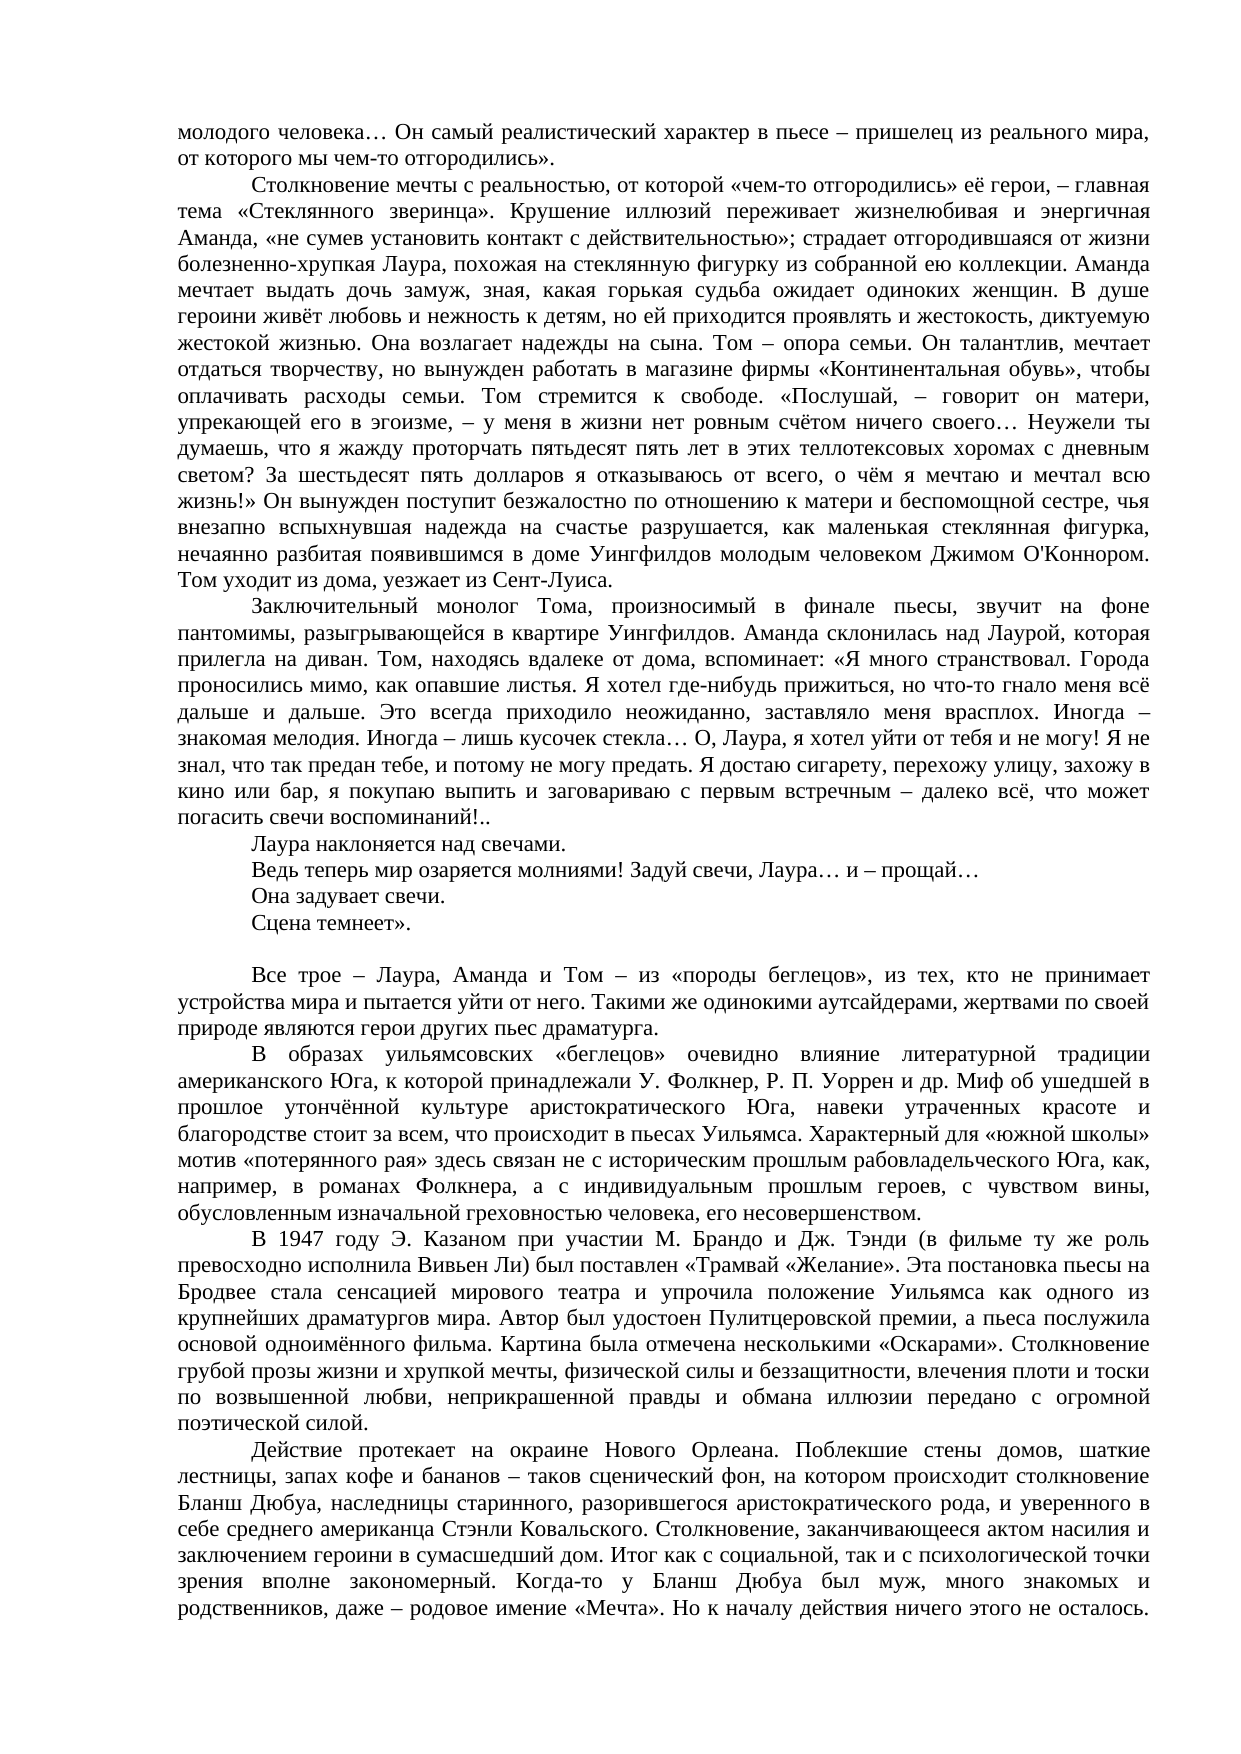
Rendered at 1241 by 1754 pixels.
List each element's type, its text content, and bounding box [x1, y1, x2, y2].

text Заключительный монолог Тома, произносимый в финале пьесы, звучит на фоне пантомимы, разыгрывающейся в квартире Уингфилдов. Аманда склонилась над Лаурой, которая прилегла на диван. Том, находясь вдалеке от дома, вспоминает: «Я много странствовал. Города проносились мимо, как опавшие листья. Я хотел где-нибудь прижиться, но что-то гнало меня всё дальше и дальше. Это всегда приходило неожиданно, заставляло меня врасплох. Иногда – знакомая мелодия. Иногда – лишь кусочек стекла… О, Лаура, я хотел уйти от тебя и не могу! Я не знал, что так предан тебе, и потому не могу предать. Я достаю сигарету, перехожу улицу, захожу в кино или бар, я покупаю выпить и заговариваю с первым встречным – далеко всё, что может погасить свечи воспоминаний!.. [177, 592, 1152, 830]
text Сцена темнеет». [177, 909, 1152, 935]
text В образах уильямсовских «беглецов» очевидно влияние литературной традиции американского Юга, к которой принадлежали У. Фолкнер, Р. П. Уоррен и др. Миф об ушедшей в прошлое утончённой культуре аристократического Юга, навеки утраченных красоте и благородстве стоит за всем, что происходит в пьесах Уильямса. Характерный для «южной школы» мотив «потерянного рая» здесь связан не с историческим прошлым рабовладельческого Юга, как, например, в романах Фолкнера, а с индивидуальным прошлым героев, с чувством вины, обусловленным изначальной греховностью человека, его несовершенством. [177, 1041, 1152, 1225]
text Ведь теперь мир озаряется молниями! Задуй свечи, Лаура… и – прощай… [177, 856, 1152, 882]
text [177, 1436, 1152, 1620]
text Она задувает свечи. [177, 882, 1152, 909]
text В 1947 году Э. Казаном при участии М. Брандо и Дж. Тэнди (в фильме ту же роль превосходно исполнила Вивьен Ли) был поставлен «Трамвай «Желание». Эта постановка пьесы на Бродвее стала сенсацией мирового театра и упрочила положение Уильямса как одного из крупнейших драматургов мира. Автор был удостоен Пулитцеровской премии, а пьеса послужила основой одноимённого фильма. Картина была отмечена несколькими «Оскарами». Столкновение грубой прозы жизни и хрупкой мечты, физической силы и беззащитности, влечения плоти и тоски по возвышенной любви, неприкрашенной правды и обмана иллюзии передано с огромной поэтической силой. [177, 1225, 1152, 1436]
text Лаура наклоняется над свечами. [177, 830, 1152, 856]
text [177, 118, 1152, 171]
text Столкновение мечты с реальностью, от которой «чем-то отгородились» её герои, – главная тема «Стеклянного зверинца». Крушение иллюзий переживает жизнелюбивая и энергичная Аманда, «не сумев установить контакт с действительностью»; страдает отгородившаяся от жизни болезненно-хрупкая Лаура, похожая на стеклянную фигурку из собранной ею коллекции. Аманда мечтает выдать дочь замуж, зная, какая горькая судьба ожидает одиноких женщин. В душе героини живёт любовь и нежность к детям, но ей приходится проявлять и жестокость, диктуемую жестокой жизнью. Она возлагает надежды на сына. Том – опора семьи. Он талантлив, мечтает отдаться творчеству, но вынужден работать в магазине фирмы «Континентальная обувь», чтобы оплачивать расходы семьи. Том стремится к свободе. «Послушай, – говорит он матери, упрекающей его в эгоизме, – у меня в жизни нет ровным счётом ничего своего… Неужели ты думаешь, что я жажду проторчать пятьдесят пять лет в этих теллотексовых хоромах с дневным светом? За шестьдесят пять долларов я отказываюсь от всего, о чём я мечтаю и мечтал всю жизнь!» Он вынужден поступит безжалостно по отношению к матери и беспомощной сестре, чья внезапно вспыхнувшая надежда на счастье разрушается, как маленькая стеклянная фигурка, нечаянно разбитая появившимся в доме Уингфилдов молодым человеком Джимом О'Коннором. Том уходит из дома, уезжает из Сент-Луиса. [177, 171, 1152, 592]
text Все трое – Лаура, Аманда и Том – из «породы беглецов», из тех, кто не принимает устройства мира и пытается уйти от него. Такими же одинокими аутсайдерами, жертвами по своей природе являются герои других пьес драматурга. [177, 961, 1152, 1041]
